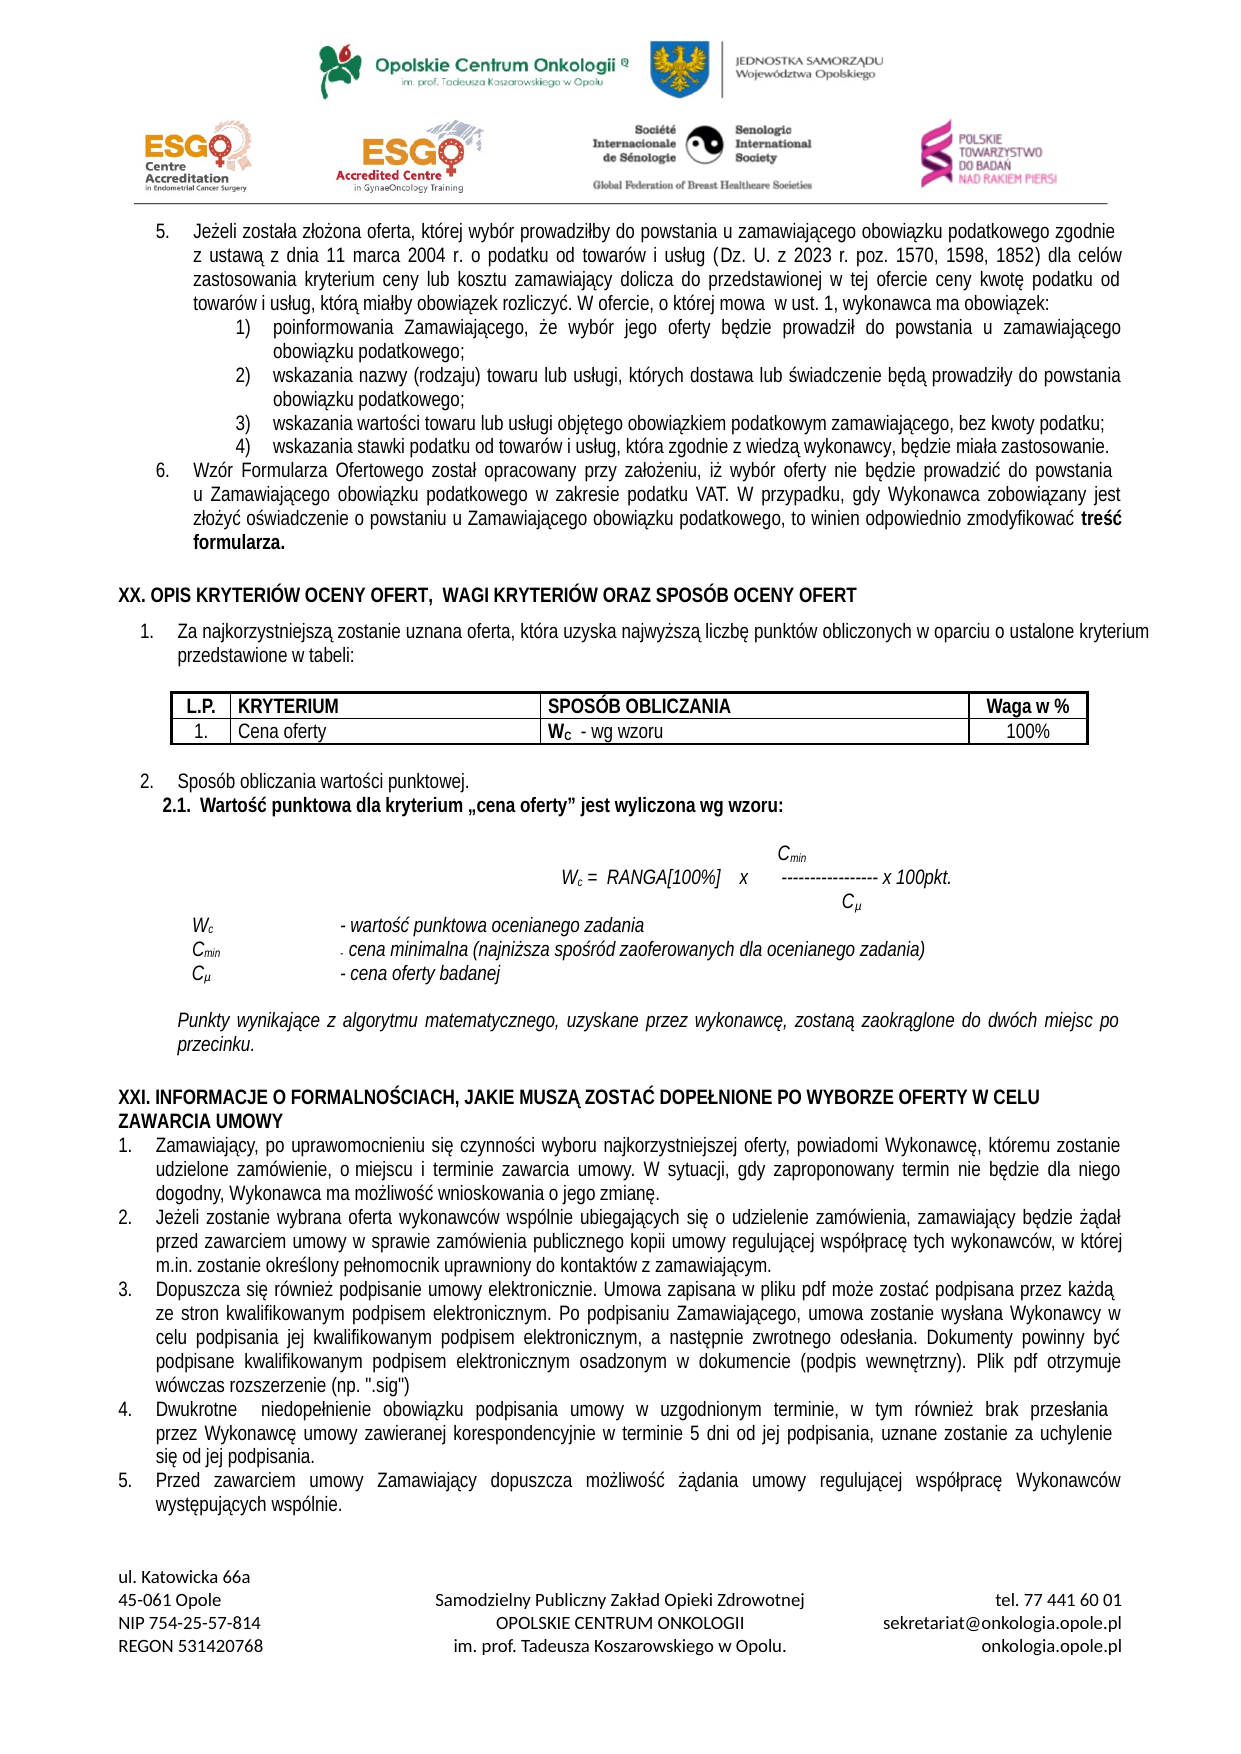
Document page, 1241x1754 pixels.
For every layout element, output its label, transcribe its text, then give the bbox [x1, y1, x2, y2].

list poinformowania Zamawiającego, że wybór jego oferty będzie prowadził do powstania u zamawiającego obowiązku podatkowego; [235, 314, 1122, 362]
list Za najkorzystniejszą zostanie uznana oferta, która uzyska najwyższą liczbę punktów obliczonych w oparciu o ustalone kryterium przedstawione w tabeli: [140, 619, 1152, 667]
subtitle XXI. INFORMACJE O FORMALNOŚCIACH, JAKIE MUSZĄ ZOSTAĆ DOPEŁNIONE PO WYBORZE OFERTY W CELU ZAWARCIA UMOWY [118, 1085, 1122, 1133]
table_cell Cena oferty [231, 719, 540, 743]
text Wc = RANGA[100%] x ----------------- x 100pkt. [487, 864, 1122, 888]
list wskazania nazwy (rodzaju) towaru lub usługi, których dostawa lub świadczenie będą prowadziły do powstania obowiązku podatkowego; [235, 362, 1122, 410]
text Cµ - cena oferty badanej [118, 960, 1122, 984]
table_cell 1. [173, 719, 230, 743]
table_header L.P. [173, 694, 230, 718]
list Jeżeli zostanie wybrana oferta wykonawców wspólnie ubiegających się o udzielenie zamówienia, zamawiający będzie żądał przed zawarciem umowy w sprawie zamówienia publicznego kopii umowy regulującej współpracę tych wykonawców, w której m.in. zostanie określony pełnomocnik uprawniony do kontaktów z zamawiającym. [118, 1205, 1122, 1277]
table_header Waga w % [970, 694, 1086, 718]
list Wzór Formularza Ofertowego został opracowany przy założeniu, iż wybór oferty nie będzie prowadzić do powstania u Zamawiającego obowiązku podatkowego w zakresie podatku VAT. W przypadku, gdy Wykonawca zobowiązany jest złożyć oświadczenie o powstaniu u Zamawiającego obowiązku podatkowego, to winien odpowiednio zmodyfikować treść formularza. [156, 458, 1122, 554]
table_header SPOSÓB OBLICZANIA [541, 694, 968, 718]
list Dopuszcza się również podpisanie umowy elektronicznie. Umowa zapisana w pliku pdf może zostać podpisana przez każdą ze stron kwalifikowanym podpisem elektronicznym. Po podpisaniu Zamawiającego, umowa zostanie wysłana Wykonawcy w celu podpisania jej kwalifikowanym podpisem elektronicznym, a następnie zwrotnego odesłania. Dokumenty powinny być podpisane kwalifikowanym podpisem elektronicznym osadzonym w dokumencie (podpis wewnętrzny). Plik pdf otrzymuje wówczas rozszerzenie (np. ".sig") [118, 1277, 1122, 1396]
table_cell 100% [970, 719, 1086, 743]
list wskazania stawki podatku od towarów i usług, która zgodnie z wiedzą wykonawcy, będzie miała zastosowanie. [235, 434, 1122, 458]
picture [118, 9, 1123, 219]
text Punkty wynikające z algorytmu matematycznego, uzyskane przez wykonawcę, zostaną zaokrąglone do dwóch miejsc po przecinku. [177, 1008, 1122, 1056]
list wskazania wartości towaru lub usługi objętego obowiązkiem podatkowym zamawiającego, bez kwoty podatku; [235, 410, 1122, 434]
text Wc - wartość punktowa ocenianego zadania [118, 912, 1122, 936]
list Dwukrotne niedopełnienie obowiązku podpisania umowy w uzgodnionym terminie, w tym również brak przesłania przez Wykonawcę umowy zawieranej korespondencyjnie w terminie 5 dni od jej podpisania, uznane zostanie za uchylenie się od jej podpisania. [118, 1396, 1122, 1468]
text Cmin [339, 841, 1122, 864]
list Zamawiający, po uprawomocnieniu się czynności wyboru najkorzystniejszej oferty, powiadomi Wykonawcę, któremu zostanie udzielone zamówienie, o miejscu i terminie zawarcia umowy. W sytuacji, gdy zaproponowany termin nie będzie dla niego dogodny, Wykonawca ma możliwość wnioskowania o jego zmianę. [118, 1133, 1122, 1205]
list Sposób obliczania wartości punktowej. [140, 769, 1152, 793]
text Cmin - cena minimalna (najniższa spośród zaoferowanych dla ocenianego zadania) [118, 936, 1122, 960]
list Wartość punktowa dla kryterium „cena oferty” jest wyliczona wg wzoru: [162, 793, 1122, 817]
subtitle XX. OPIS KRYTERIÓW OCENY OFERT, WAGI KRYTERIÓW ORAZ SPOSÓB OCENY OFERT [118, 583, 1122, 607]
table_header KRYTERIUM [231, 694, 540, 718]
table_cell WC - wg wzoru [541, 719, 968, 743]
list Przed zawarciem umowy Zamawiający dopuszcza możliwość żądania umowy regulującej współpracę Wykonawców występujących wspólnie. [118, 1468, 1122, 1516]
text Cµ [339, 888, 1122, 912]
list Jeżeli została złożona oferta, której wybór prowadziłby do powstania u zamawiającego obowiązku podatkowego zgodnie z ustawą z dnia 11 marca 2004 r. o podatku od towarów i usług (Dz. U. z 2023 r. poz. 1570, 1598, 1852) dla celów zastosowania kryterium ceny lub kosztu zamawiający dolicza do przedstawionej w tej ofercie ceny kwotę podatku od towarów i usług, którą miałby obowiązek rozliczyć. W ofercie, o której mowa w ust. 1, wykonawca ma obowiązek: [156, 118, 1122, 314]
